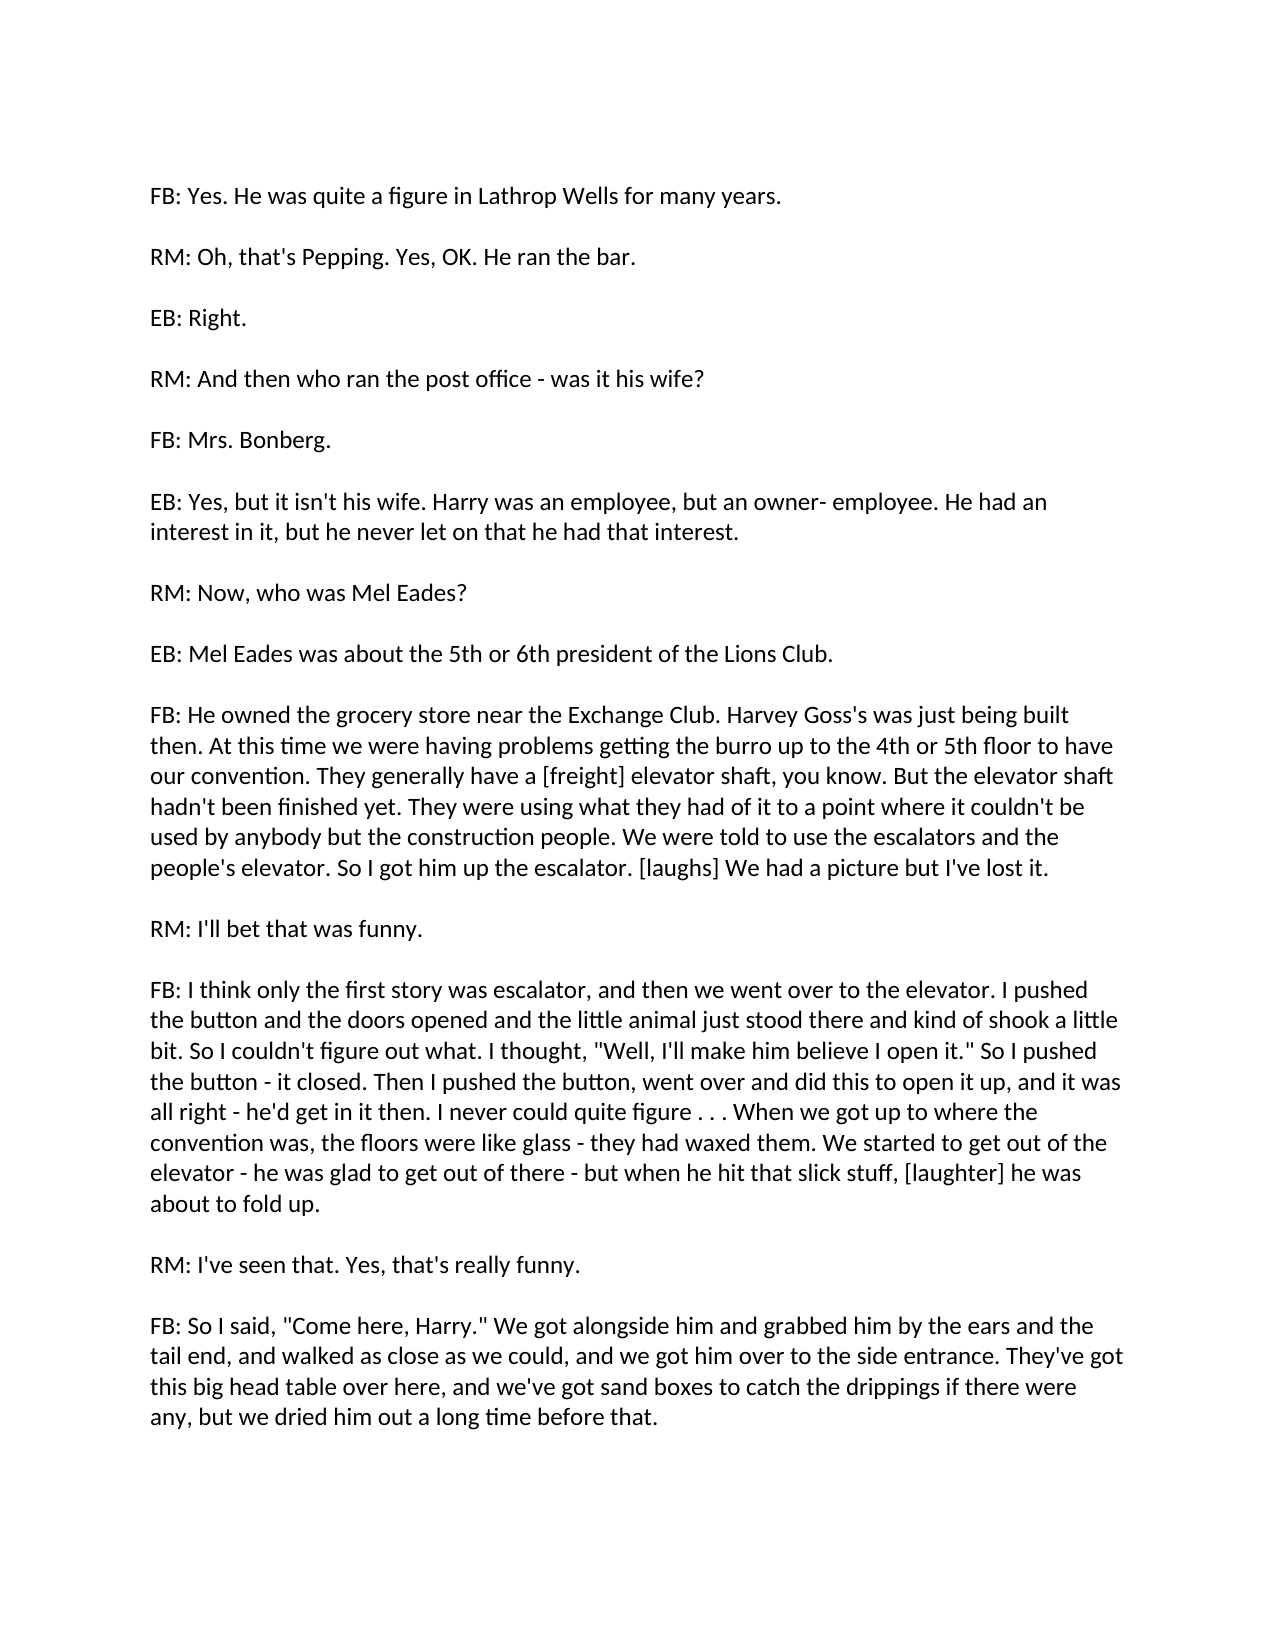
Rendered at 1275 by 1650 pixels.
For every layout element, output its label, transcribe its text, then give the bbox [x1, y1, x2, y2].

text FB: I think only the first story was escalator, and then we went over to the elevator. I pushed the button and the doors opened and the little animal just stood there and kind of shook a little bit. So I couldn't figure out what. I thought, "Well, I'll make him believe I open it." So I pushed the button - it closed. Then I pushed the button, went over and did this to open it up, and it was all right - he'd get in it then. I never could quite figure . . . When we got up to where the convention was, the floors were like glass - they had waxed them. We started to get out of the elevator - he was glad to get out of there - but when he hit that slick stuff, [laughter] he was about to fold up. [150, 974, 1125, 1218]
text RM: Oh, that's Pepping. Yes, OK. He ran the bar. [150, 242, 1125, 272]
text FB: Mrs. Bonberg. [150, 425, 1125, 455]
text RM: Now, who was Mel Eades? [150, 577, 1125, 608]
text FB: He owned the grocery store near the Exchange Club. Harvey Goss's was just being built then. At this time we were having problems getting the burro up to the 4th or 5th floor to have our convention. They generally have a [freight] elevator shaft, you know. But the elevator shaft hadn't been finished yet. They were using what they had of it to a point where it couldn't be used by anybody but the construction people. We were told to use the escalators and the people's elevator. So I got him up the escalator. [laughs] We had a picture but I've lost it. [150, 699, 1125, 882]
text FB: Yes. He was quite a figure in Lathrop Wells for many years. [150, 181, 1125, 211]
text EB: Mel Eades was about the 5th or 6th president of the Lions Club. [150, 638, 1125, 669]
text RM: And then who ran the post office - was it his wife? [150, 364, 1125, 394]
text FB: So I said, "Come here, Harry." We got alongside him and grabbed him by the ears and the tail end, and walked as close as we could, and we got him over to the side entrance. They've got this big head table over here, and we've got sand boxes to catch the drippings if there were any, but we dried him out a long time before that. [150, 1310, 1125, 1432]
text EB: Yes, but it isn't his wife. Harry was an employee, but an owner- employee. He had an interest in it, but he never let on that he had that interest. [150, 486, 1125, 547]
text RM: I've seen that. Yes, that's really funny. [150, 1249, 1125, 1279]
text RM: I'll bet that was funny. [150, 913, 1125, 943]
text EB: Right. [150, 303, 1125, 333]
